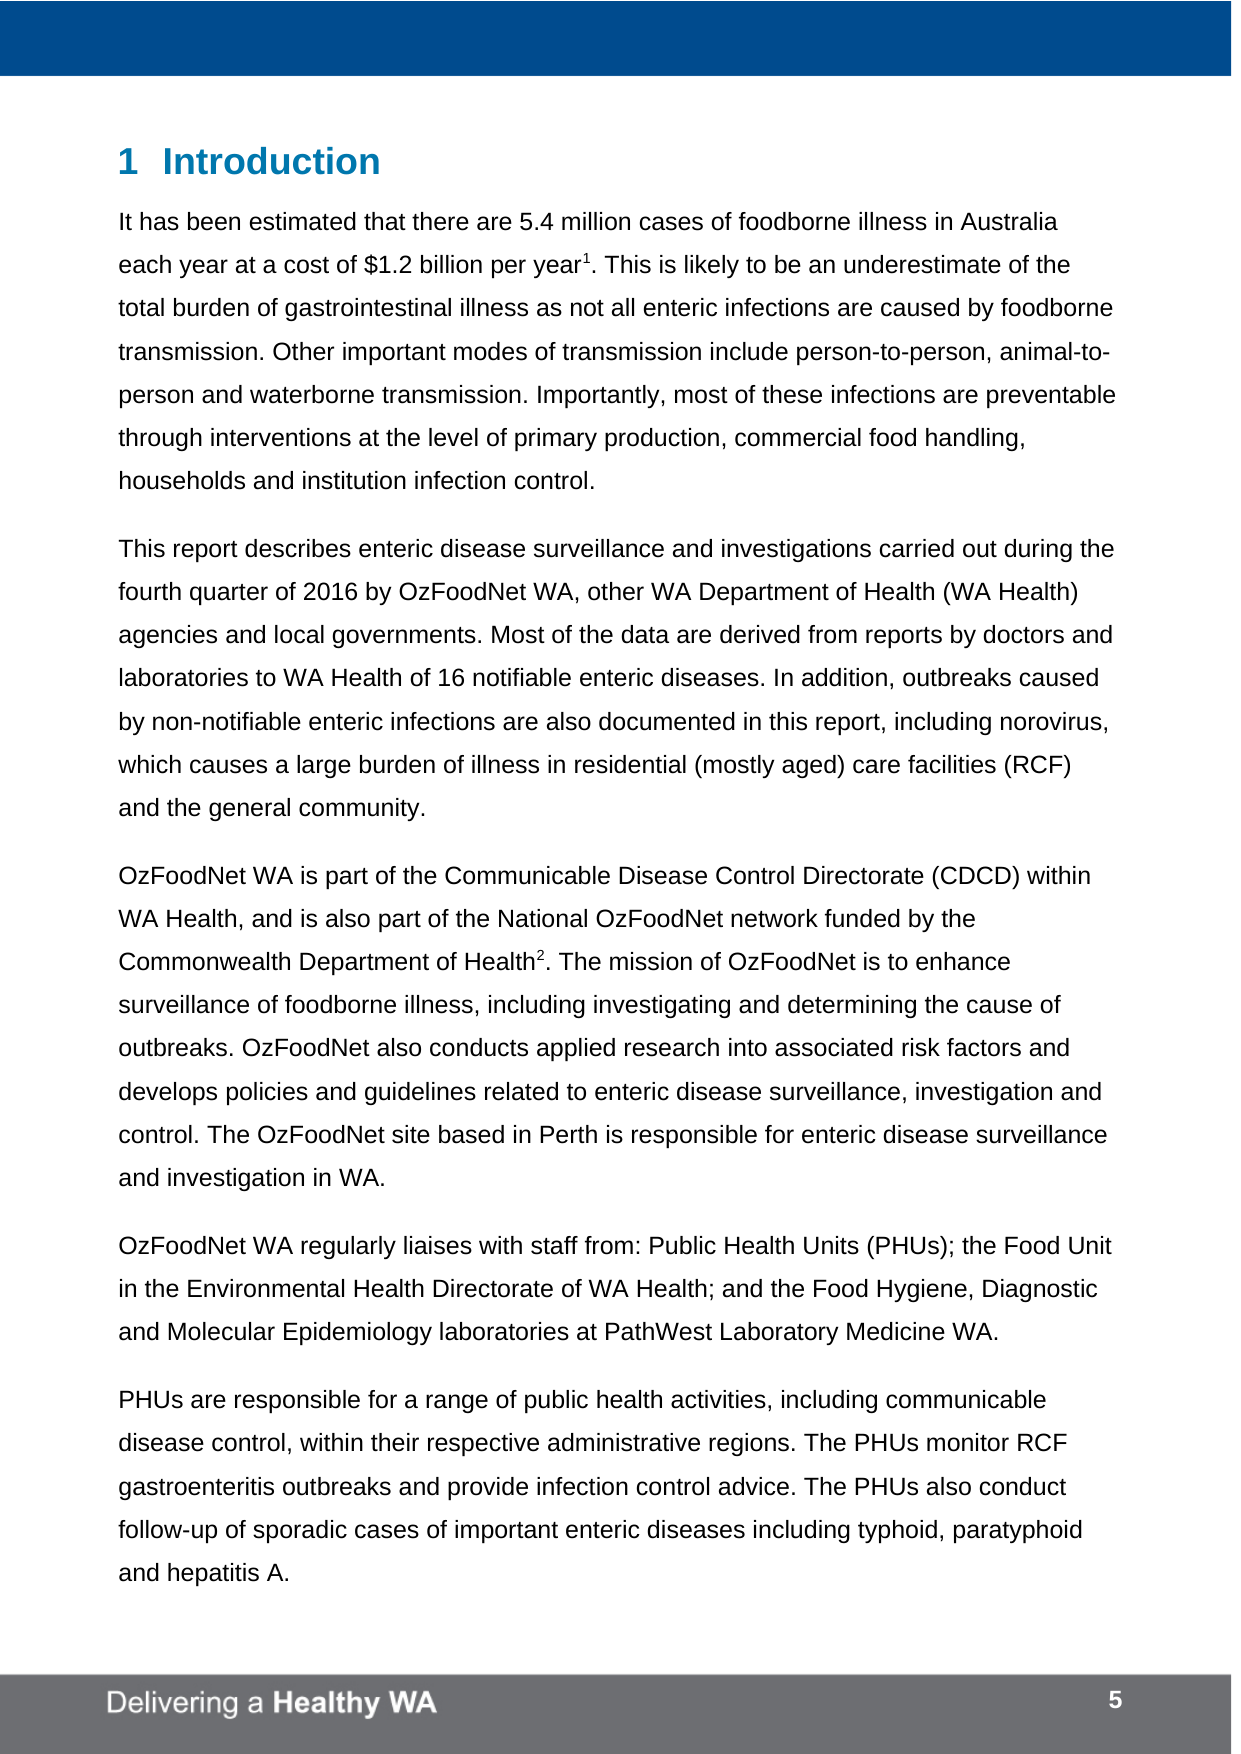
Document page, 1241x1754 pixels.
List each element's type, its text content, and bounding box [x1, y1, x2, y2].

text OzFoodNet WA is part of the Communicable Disease Control Directorate (CDCD) within WA Health, and is also part of the National OzFoodNet network funded by the Commonwealth Department of Health2. The mission of OzFoodNet is to enhance surveillance of foodborne illness, including investigating and determining the cause of outbreaks. OzFoodNet also conducts applied research into associated risk factors and develops policies and guidelines related to enteric disease surveillance, investigation and control. The OzFoodNet site based in Perth is responsible for enteric disease surveillance and investigation in WA. [118, 861, 1117, 1191]
text This report describes enteric disease surveillance and investigations carried out during the fourth quarter of 2016 by OzFoodNet WA, other WA Department of Health (WA Health) agencies and local governments. Most of the data are derived from reports by doctors and laboratories to WA Health of 16 notifiable enteric diseases. In addition, outbreaks caused by non-notifiable enteric infections are also documented in this report, including norovirus, which causes a large burden of illness in residential (mostly aged) care facilities (RCF) and the general community. [118, 534, 1117, 821]
text It has been estimated that there are 5.4 million cases of foodborne illness in Australia each year at a cost of $1.2 billion per year1. This is likely to be an underestimate of the total burden of gastrointestinal illness as not all enteric infections are caused by foodborne transmission. Other important modes of transmission include person-to-person, animal-to-person and waterborne transmission. Importantly, most of these infections are preventable through interventions at the level of primary production, commercial food handling, households and institution infection control. [118, 207, 1117, 494]
picture [0, 1, 1232, 1754]
text OzFoodNet WA regularly liaises with staff from: Public Health Units (PHUs); the Food Unit in the Environmental Health Directorate of WA Health; and the Food Hygiene, Diagnostic and Molecular Epidemiology laboratories at PathWest Laboratory Medicine WA. [118, 1231, 1117, 1346]
subtitle Introduction [117, 139, 1122, 182]
text PHUs are responsible for a range of public health activities, including communicable disease control, within their respective administrative regions. The PHUs monitor RCF gastroenteritis outbreaks and provide infection control advice. The PHUs also conduct follow-up of sporadic cases of important enteric diseases including typhoid, paratyphoid and hepatitis A. [118, 1385, 1117, 1586]
